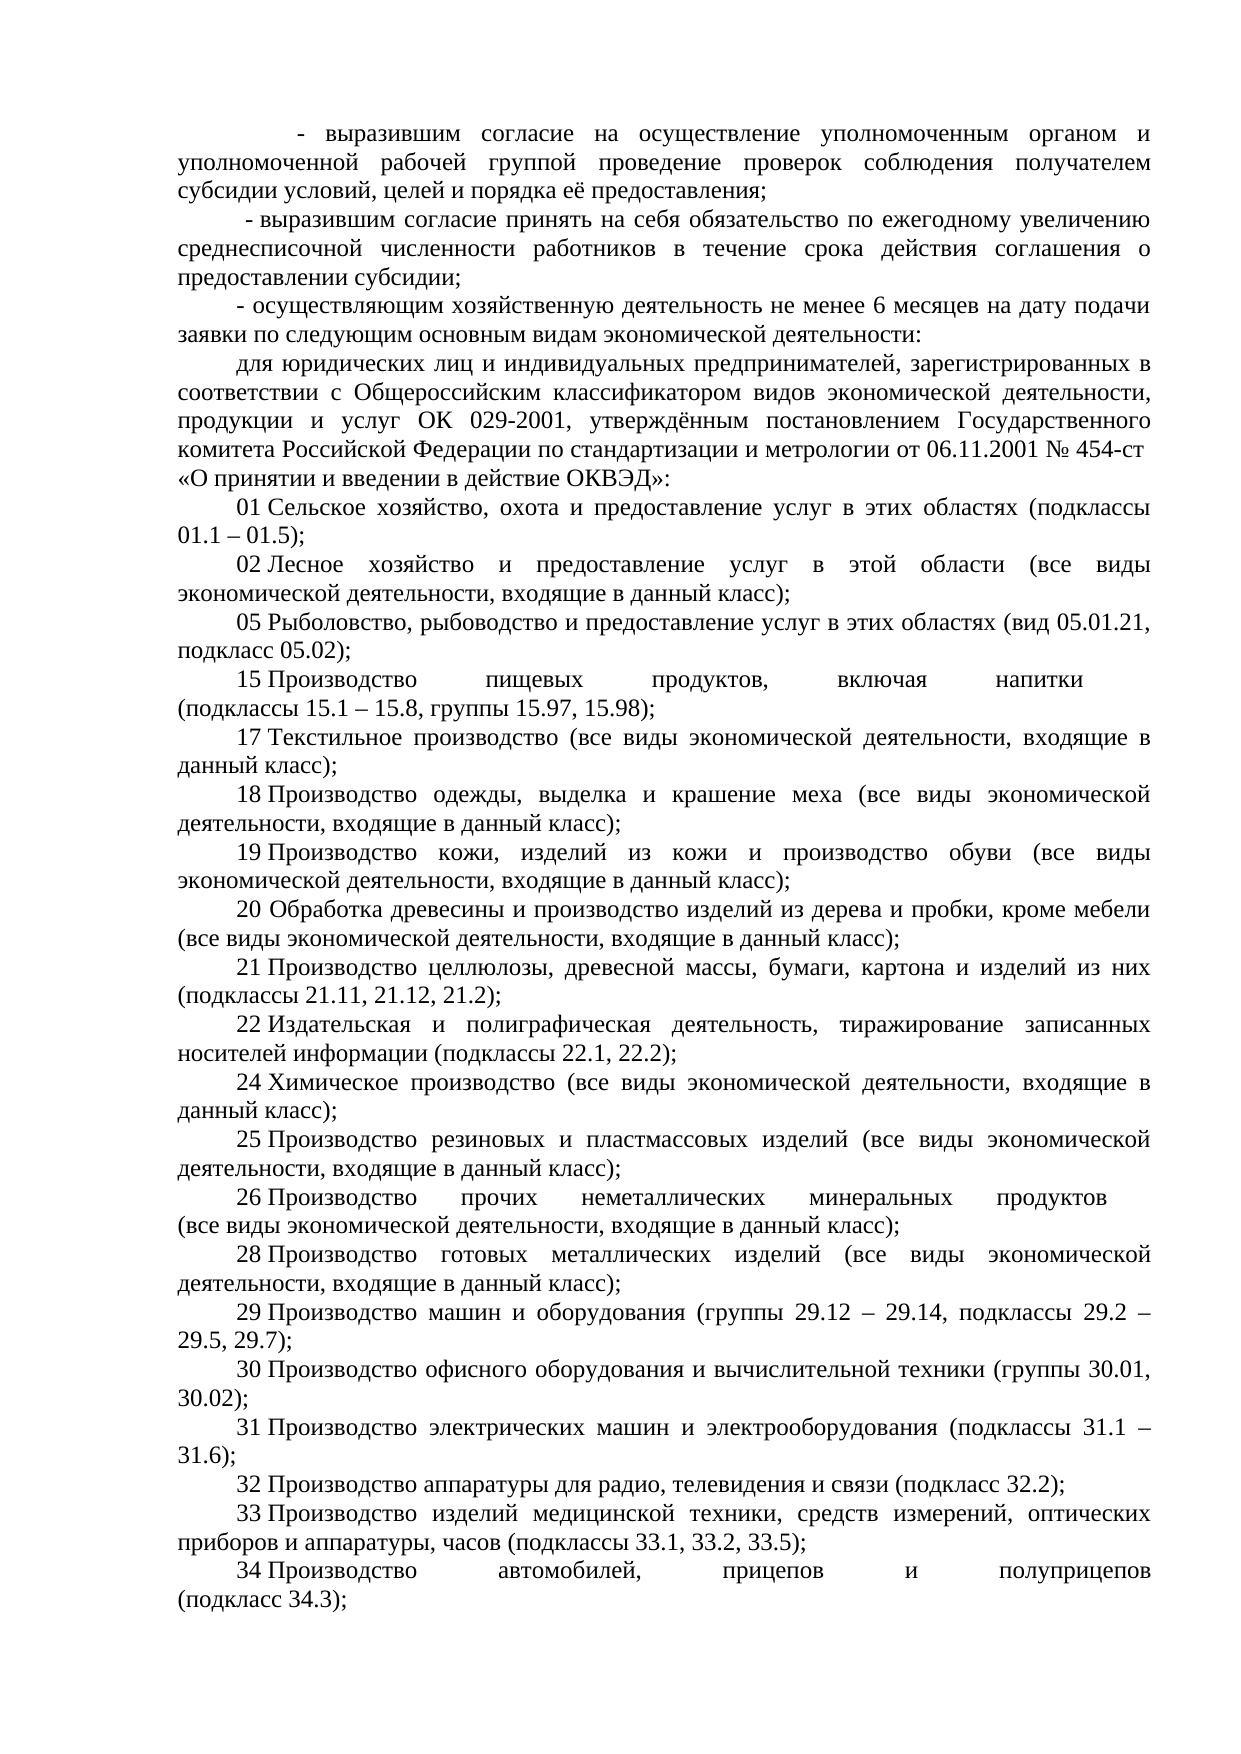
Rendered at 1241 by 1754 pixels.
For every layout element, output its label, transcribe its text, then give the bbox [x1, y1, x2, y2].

text 29 Производство машин и оборудования (группы 29.12 – 29.14, подклассы 29.2 – 29.5, 29.7); [177, 1297, 1152, 1354]
text 18 Производство одежды, выделка и крашение меха (все виды экономической деятельности, входящие в данный класс); [177, 779, 1152, 837]
text 34 Производство автомобилей, прицепов и полуприцепов (подкласс 34.3); [177, 1556, 1152, 1613]
text 22 Издательская и полиграфическая деятельность, тиражирование записанных носителей информации (подклассы 22.1, 22.2); [177, 1009, 1152, 1067]
text 32 Производство аппаратуры для радио, телевидения и связи (подкласс 32.2); [177, 1469, 1152, 1498]
text 25 Производство резиновых и пластмассовых изделий (все виды экономической деятельности, входящие в данный класс); [177, 1124, 1152, 1182]
text 31 Производство электрических машин и электрооборудования (подклассы 31.1 – 31.6); [177, 1412, 1152, 1469]
text 01 Сельское хозяйство, охота и предоставление услуг в этих областях (подклассы 01.1 – 01.5); [177, 492, 1152, 549]
text 21 Производство целлюлозы, древесной массы, бумаги, картона и изделий из них (подклассы 21.11, 21.12, 21.2); [177, 952, 1152, 1009]
text для юридических лиц и индивидуальных предпринимателей, зарегистрированных в соответствии с Общероссийским классификатором видов экономической деятельности, продукции и услуг ОК 029-2001, утверждённым постановлением Государственного комитета Российской Федерации по стандартизации и метрологии от 06.11.2001 № 454-ст «О принятии и введении в действие ОКВЭД»: [177, 348, 1152, 492]
text - выразившим согласие на осуществление уполномоченным органом и уполномоченной рабочей группой проведение проверок соблюдения получателем субсидии условий, целей и порядка её предоставления; [177, 118, 1152, 204]
text 17 Текстильное производство (все виды экономической деятельности, входящие в данный класс); [177, 722, 1152, 779]
text 33 Производство изделий медицинской техники, средств измерений, оптических приборов и аппаратуры, часов (подклассы 33.1, 33.2, 33.5); [177, 1498, 1152, 1556]
text 28 Производство готовых металлических изделий (все виды экономической деятельности, входящие в данный класс); [177, 1239, 1152, 1297]
text 19 Производство кожи, изделий из кожи и производство обуви (все виды экономической деятельности, входящие в данный класс); [177, 837, 1152, 894]
text - осуществляющим хозяйственную деятельность не менее 6 месяцев на дату подачи заявки по следующим основным видам экономической деятельности: [177, 291, 1152, 348]
text - выразившим согласие принять на себя обязательство по ежегодному увеличению среднесписочной численности работников в течение срока действия соглашения о предоставлении субсидии; [177, 204, 1152, 291]
text 20 Обработка древесины и производство изделий из дерева и пробки, кроме мебели (все виды экономической деятельности, входящие в данный класс); [177, 894, 1152, 952]
text 05 Рыболовство, рыбоводство и предоставление услуг в этих областях (вид 05.01.21, подкласс 05.02); [177, 607, 1152, 664]
text 02 Лесное хозяйство и предоставление услуг в этой области (все виды экономической деятельности, входящие в данный класс); [177, 549, 1152, 607]
text 30 Производство офисного оборудования и вычислительной техники (группы 30.01, 30.02); [177, 1354, 1152, 1412]
text 26 Производство прочих неметаллических минеральных продуктов (все виды экономической деятельности, входящие в данный класс); [177, 1182, 1152, 1239]
text 24 Химическое производство (все виды экономической деятельности, входящие в данный класс); [177, 1067, 1152, 1124]
text 15 Производство пищевых продуктов, включая напитки (подклассы 15.1 – 15.8, группы 15.97, 15.98); [177, 664, 1152, 722]
